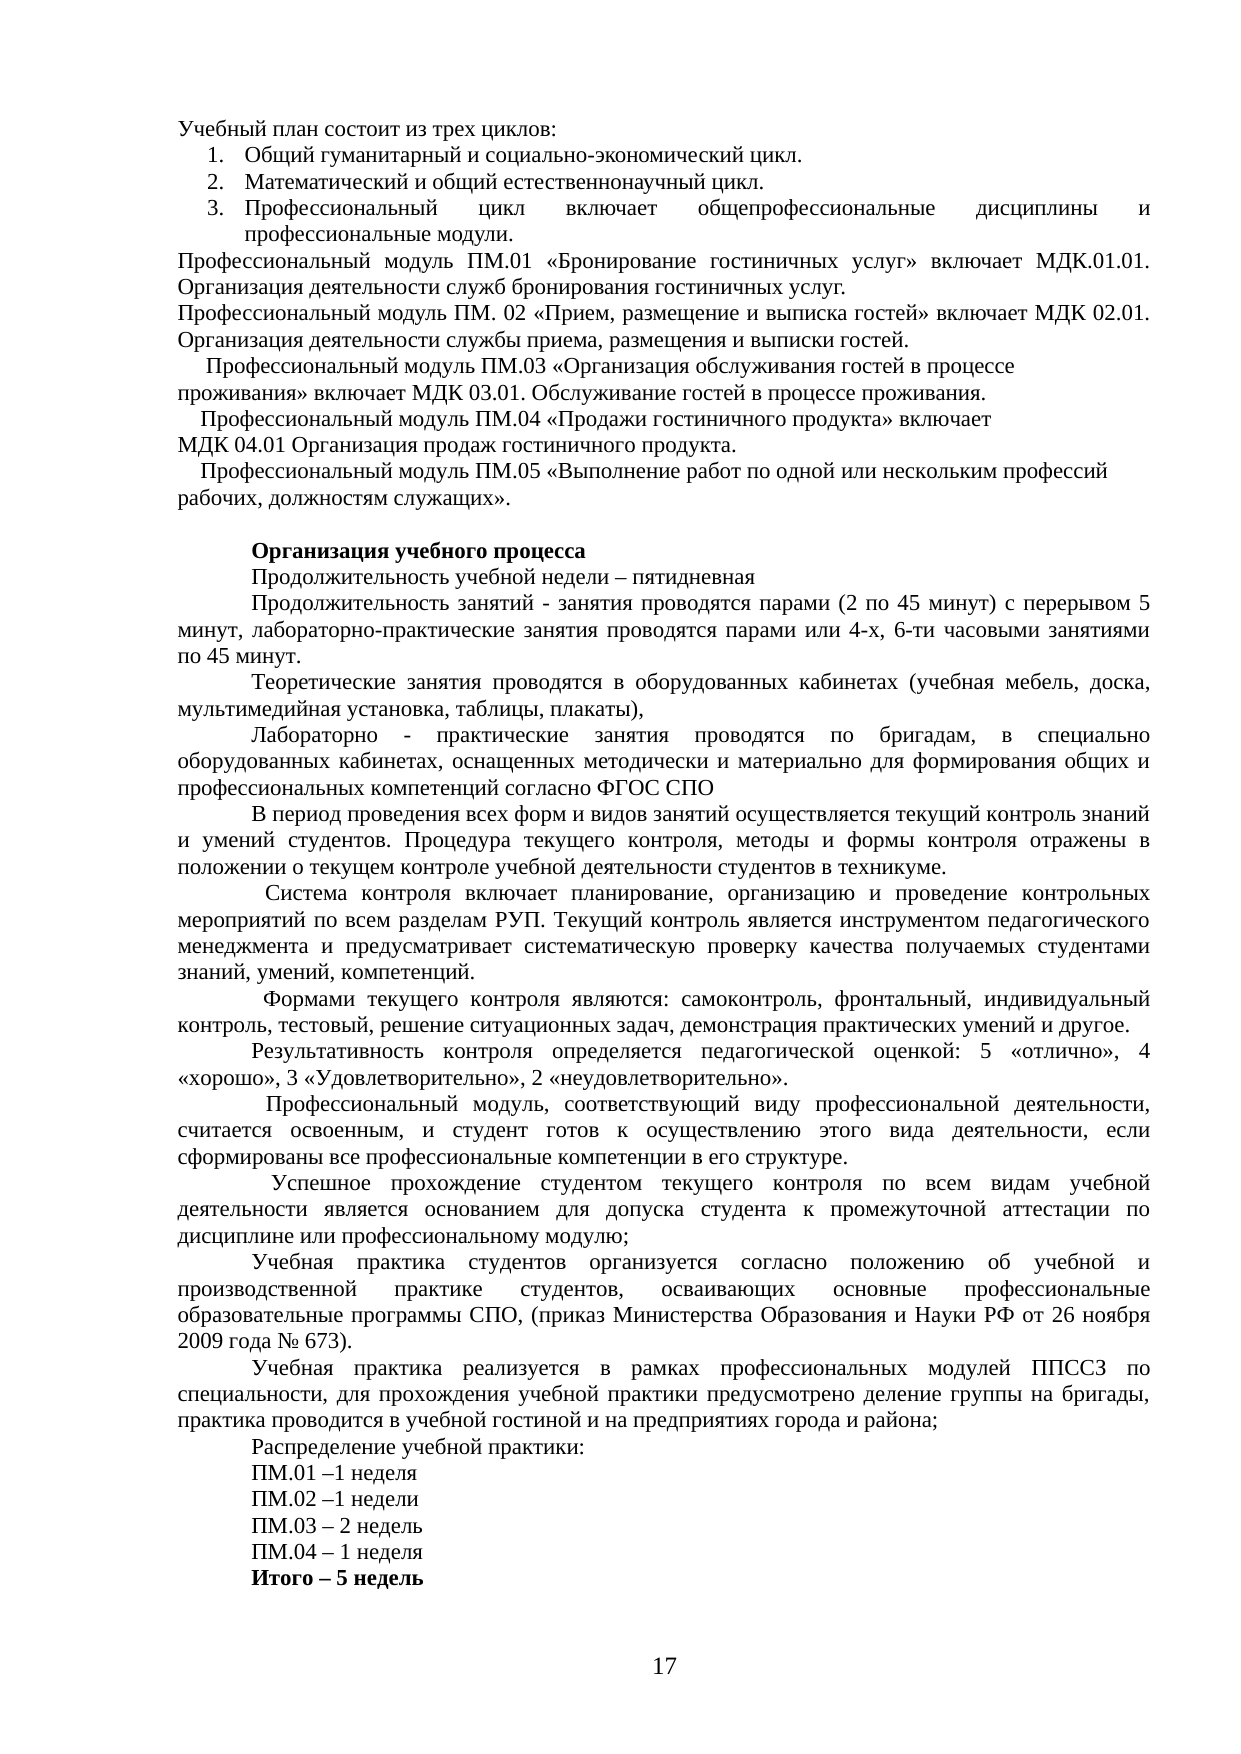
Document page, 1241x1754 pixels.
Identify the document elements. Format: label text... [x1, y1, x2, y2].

subtitle Учебный план состоит из трех циклов: [177, 115, 1152, 141]
text Профессиональный модуль ПМ.03 «Организация обслуживания гостей в процессе проживания» включает МДК 03.01. Обслуживание гостей в процессе проживания. [177, 352, 1152, 405]
subtitle Профессиональный цикл включает общепрофессиональные дисциплины и профессиональные модули. [207, 194, 1152, 247]
text Учебная практика реализуется в рамках профессиональных модулей ППССЗ по специальности, для прохождения учебной практики предусмотрено деление группы на бригады, практика проводится в учебной гостиной и на предприятиях города и района; [177, 1354, 1152, 1433]
subtitle Общий гуманитарный и социально-экономический цикл. [207, 141, 1152, 168]
text Успешное прохождение студентом текущего контроля по всем видам учебной деятельности является основанием для допуска студента к промежуточной аттестации по дисциплине или профессиональному модулю; [177, 1169, 1152, 1248]
text Профессиональный модуль, соответствующий виду профессиональной деятельности, считается освоенным, и студент готов к осуществлению этого вида деятельности, если сформированы все профессиональные компетенции в его структуре. [177, 1090, 1152, 1169]
text Теоретические занятия проводятся в оборудованных кабинетах (учебная мебель, доска, мультимедийная установка, таблицы, плакаты), [177, 668, 1152, 721]
text Учебная практика студентов организуется согласно положению об учебной и производственной практике студентов, осваивающих основные профессиональные образовательные программы СПО, (приказ Министерства Образования и Науки РФ от 26 ноября 2009 года № 673). [177, 1248, 1152, 1354]
subtitle Математический и общий естественнонаучный цикл. [207, 168, 1152, 194]
subtitle Профессиональный модуль ПМ.01 «Бронирование гостиничных услуг» включает МДК.01.01. Организация деятельности служб бронирования гостиничных услуг. [177, 247, 1152, 299]
text Организация учебного процесса [177, 537, 1152, 563]
text ПМ.02 –1 недели [177, 1485, 1152, 1512]
text ПМ.03 – 2 недель [177, 1512, 1152, 1538]
text Итого – 5 недель [177, 1564, 1152, 1591]
text Распределение учебной практики: [177, 1433, 1152, 1459]
text Система контроля включает планирование, организацию и проведение контрольных мероприятий по всем разделам РУП. Текущий контроль является инструментом педагогического менеджмента и предусматривает систематическую проверку качества получаемых студентами знаний, умений, компетенций. [177, 879, 1152, 985]
text В период проведения всех форм и видов занятий осуществляется текущий контроль знаний и умений студентов. Процедура текущего контроля, методы и формы контроля отражены в положении о текущем контроле учебной деятельности студентов в техникуме. [177, 800, 1152, 879]
text Профессиональный модуль ПМ.04 «Продажи гостиничного продукта» включает [177, 405, 1152, 431]
text Профессиональный модуль ПМ.05 «Выполнение работ по одной или нескольким профессий рабочих, должностям служащих». [177, 458, 1152, 510]
text Формами текущего контроля являются: самоконтроль, фронтальный, индивидуальный контроль, тестовый, решение ситуационных задач, демонстрация практических умений и другое. [177, 985, 1152, 1037]
text МДК 04.01 Организация продаж гостиничного продукта. [177, 431, 1152, 458]
text Продолжительность занятий - занятия проводятся парами (2 по 45 минут) с перерывом 5 минут, лабораторно-практические занятия проводятся парами или 4-х, 6-ти часовыми занятиями по 45 минут. [177, 589, 1152, 668]
text ПМ.01 –1 неделя [177, 1459, 1152, 1485]
subtitle Профессиональный модуль ПМ. 02 «Прием, размещение и выписка гостей» включает МДК 02.01. Организация деятельности службы приема, размещения и выписки гостей. [177, 299, 1152, 352]
text Продолжительность учебной недели – пятидневная [177, 563, 1152, 589]
text ПМ.04 – 1 неделя [177, 1538, 1152, 1564]
text Результативность контроля определяется педагогической оценкой: 5 «отлично», 4 «хорошо», 3 «Удовлетворительно», 2 «неудовлетворительно». [177, 1037, 1152, 1090]
text Лабораторно - практические занятия проводятся по бригадам, в специально оборудованных кабинетах, оснащенных методически и материально для формирования общих и профессиональных компетенций согласно ФГОС СПО [177, 721, 1152, 800]
